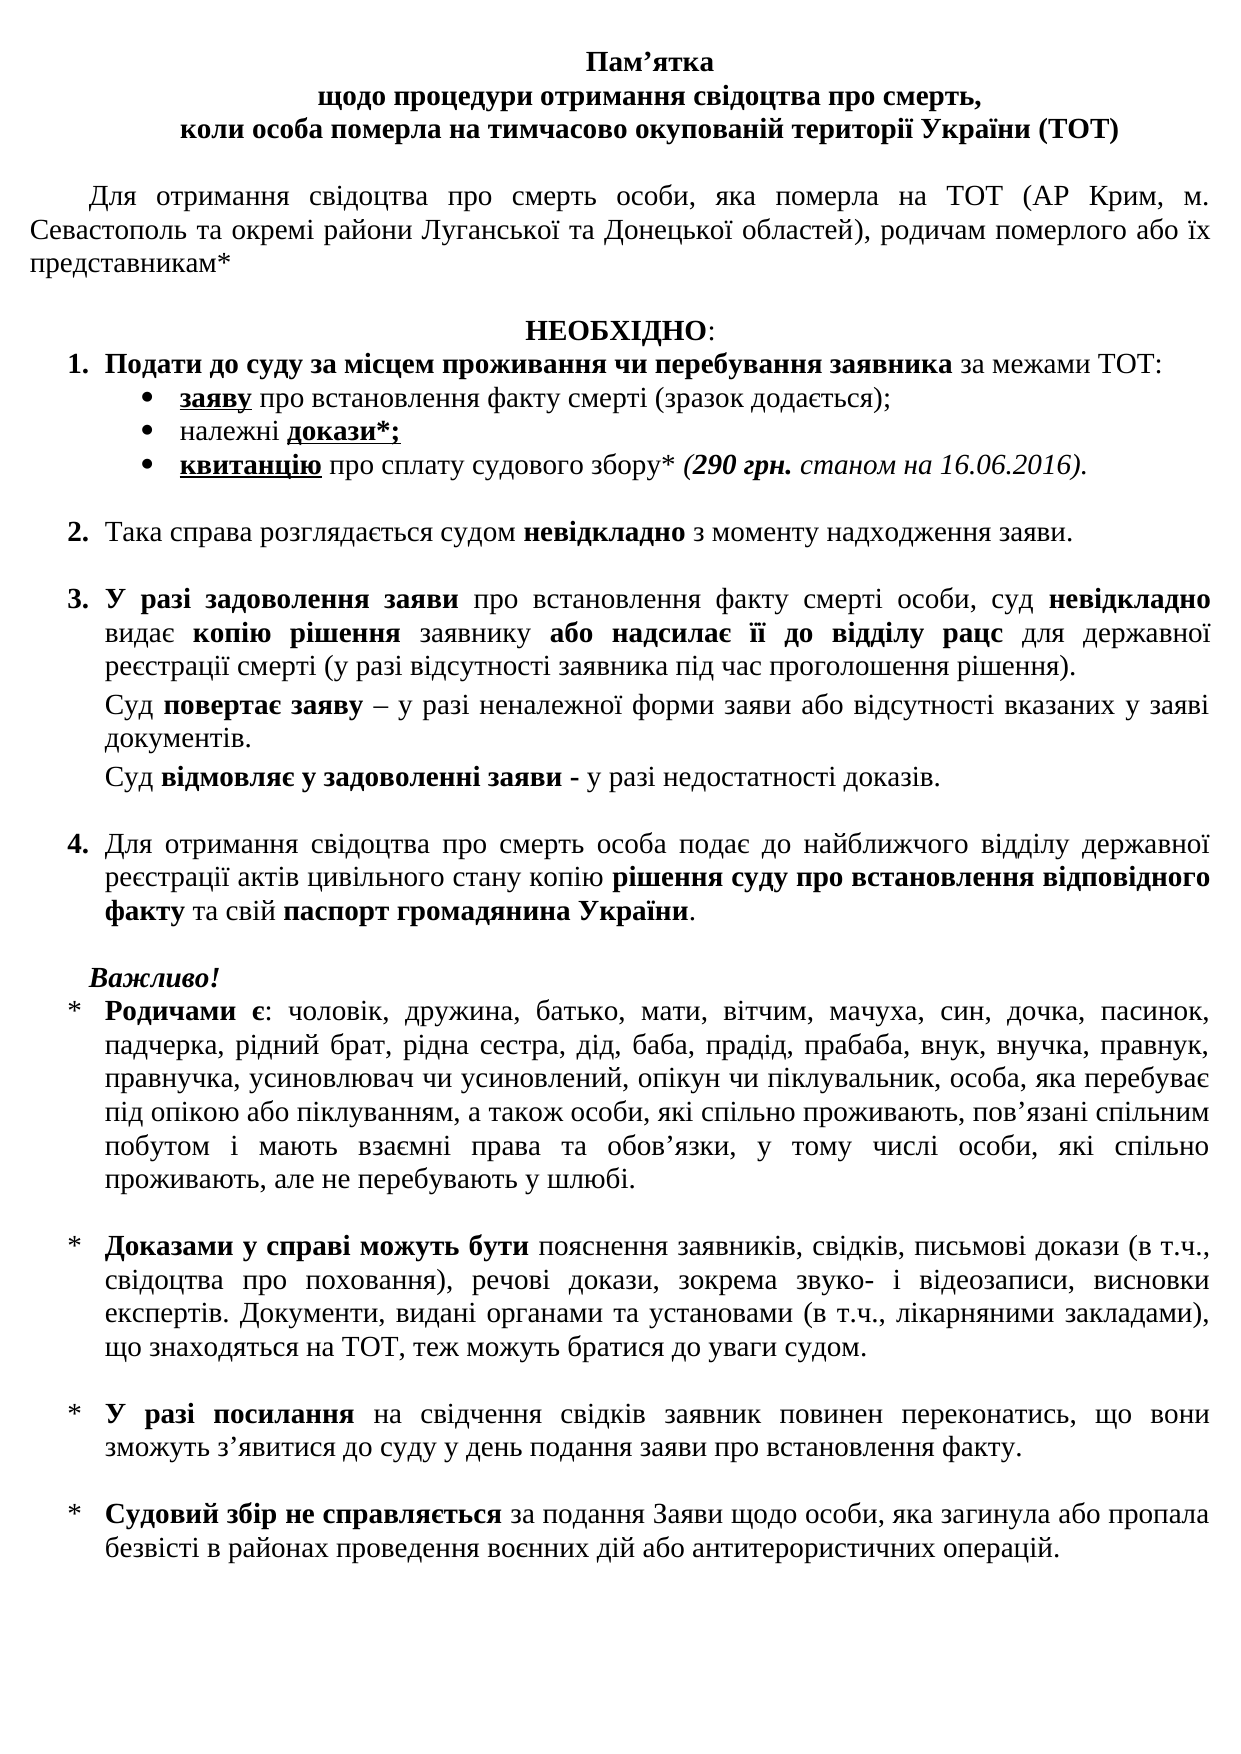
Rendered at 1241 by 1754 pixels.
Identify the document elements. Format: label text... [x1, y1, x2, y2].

list Для отримання свідоцтва про смерть особа подає до найближчого відділу державної реєстрації актів цивільного стану копію рішення суду про встановлення відповідного факту та свій паспорт громадянина України. [67, 826, 1211, 926]
text щодо процедури отримання свідоцтва про смерть, [29, 78, 1211, 111]
list У разі посилання на свідчення свідків заявник повинен переконатись, що вони зможуть з’явитися до суду у день подання заяви про встановлення факту. [67, 1396, 1211, 1463]
text Важливо! [29, 960, 1211, 993]
list належні докази*; [142, 413, 1211, 447]
list Доказами у справі можуть бути пояснення заявників, свідків, письмові докази (в т.ч., свідоцтва про поховання), речові докази, зокрема звуко- і відеозаписи, висновки експертів. Документи, видані органами та установами (в т.ч., лікарняними закладами), що знаходяться на ТОТ, теж можуть братися до уваги судом. [67, 1228, 1211, 1362]
list квитанцію про сплату судового збору* (290 грн. станом на 16.06.2016). [142, 447, 1211, 481]
text Пам’ятка [29, 44, 1211, 78]
text Суд відмовляє у задоволенні заяви - у разі недостатності доказів. [104, 759, 1211, 792]
text Суд повертає заяву – у разі неналежної форми заяви або відсутності вказаних у заяві документів. [104, 687, 1211, 754]
text Для отримання свідоцтва про смерть особи, яка померла на ТОТ (АР Крим, м. Севастополь та окремі райони Луганської та Донецької областей), родичам померлого або їх представникам* [29, 178, 1211, 279]
list заяву про встановлення факту смерті (зразок додається); [142, 380, 1211, 413]
list Така справа розглядається судом невідкладно з моменту надходження заяви. [67, 514, 1211, 548]
list У разі задоволення заяви про встановлення факту смерті особи, суд невідкладно видає копію рішення заявнику або надсилає її до відділу рацс для державної реєстрації смерті (у разі відсутності заявника під час проголошення рішення). [67, 581, 1211, 682]
text НЕОБХІДНО: [29, 313, 1211, 346]
list Подати до суду за місцем проживання чи перебування заявника за межами ТОТ: [67, 346, 1211, 380]
list Родичами є: чоловік, дружина, батько, мати, вітчим, мачуха, син, дочка, пасинок, падчерка, рідний брат, рідна сестра, дід, баба, прадід, прабаба, внук, внучка, правнук, правнучка, усиновлювач чи усиновлений, опікун чи піклувальник, особа, яка перебуває під опікою або піклуванням, а також особи, які спільно проживають, пов’язані спільним побутом і мають взаємні права та обов’язки, у тому числі особи, які спільно проживають, але не перебувають у шлюбі. [67, 993, 1211, 1195]
list Судовий збір не справляється за подання Заяви щодо особи, яка загинула або пропала безвісті в районах проведення воєнних дій або антитерористичних операцій. [67, 1497, 1211, 1564]
text коли особа померла на тимчасово окупованій території України (ТОТ) [29, 111, 1211, 145]
